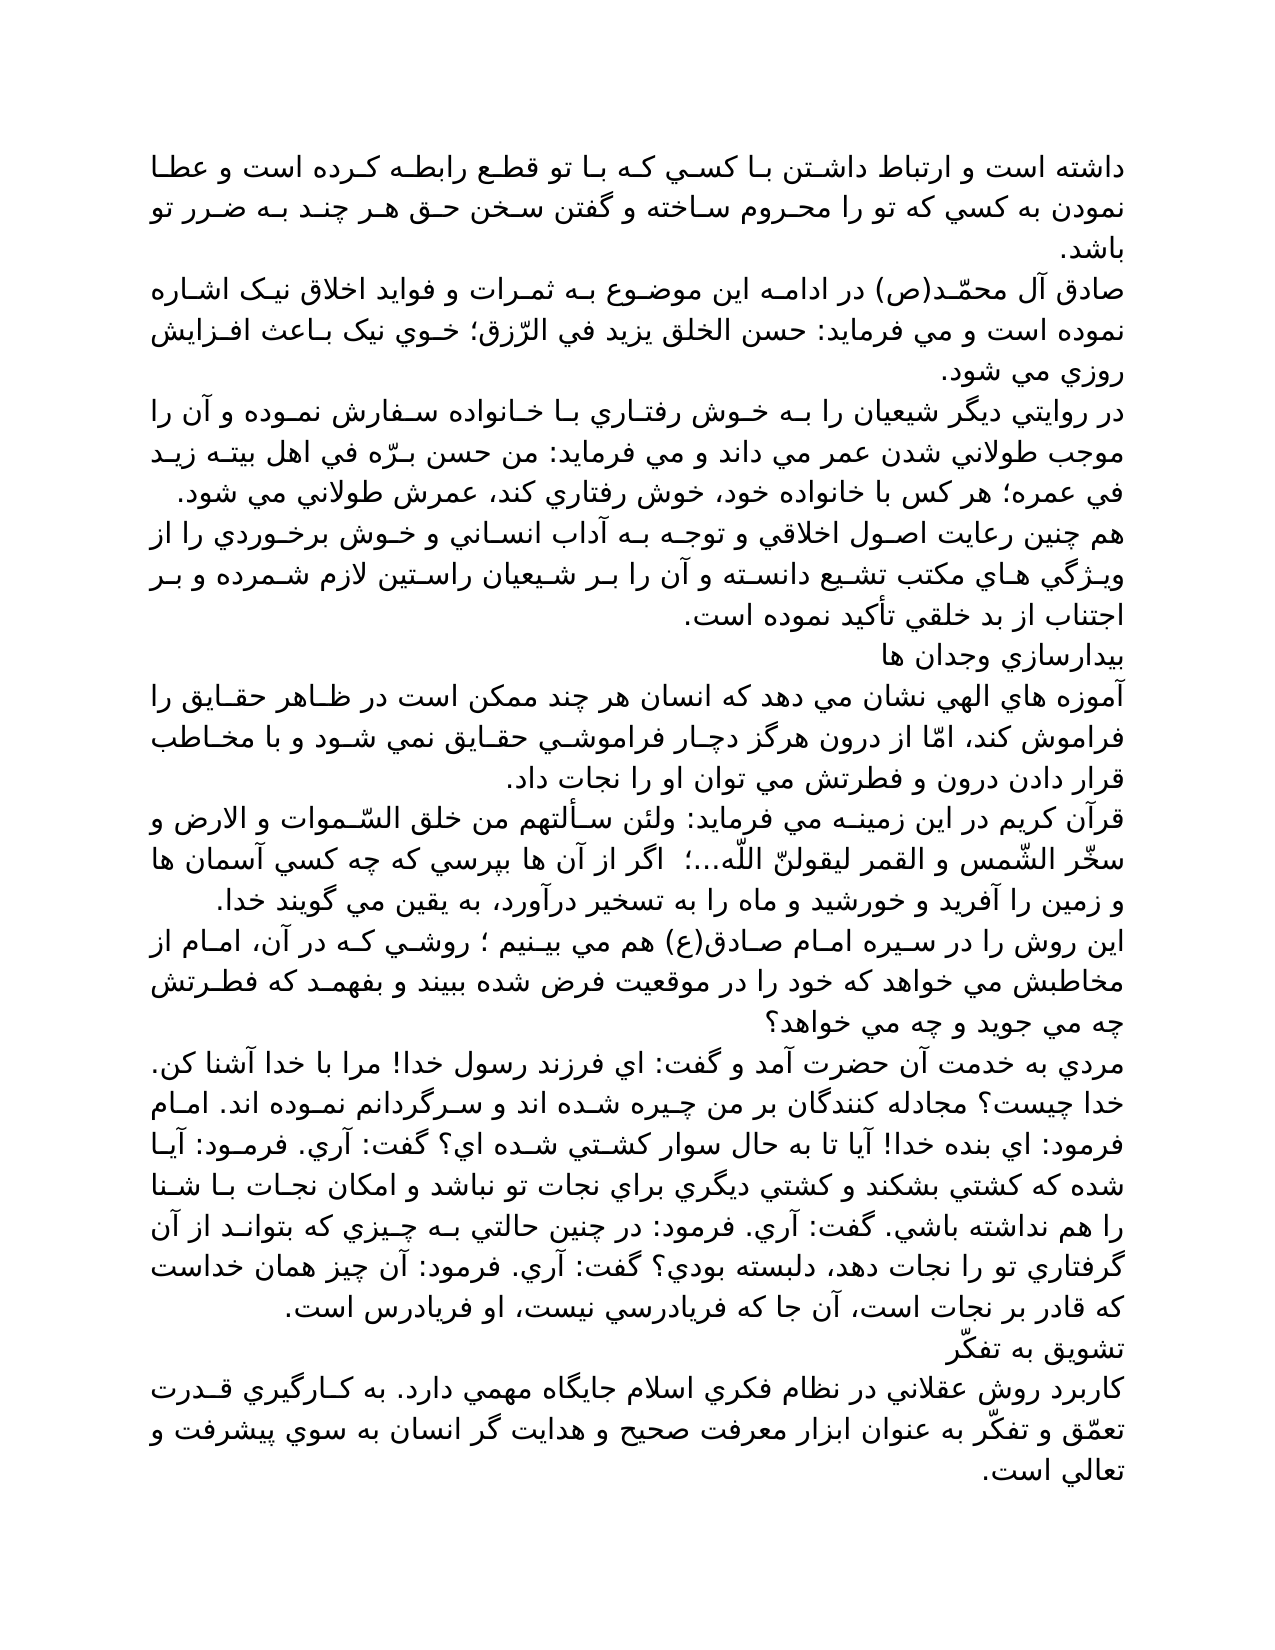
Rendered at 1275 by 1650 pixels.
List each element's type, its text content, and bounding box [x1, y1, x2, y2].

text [150, 150, 1125, 265]
text صادق آل محمّد(ص) در ادامه اين موضوع به ثمرات و فوايد اخلاق نيک اشاره نموده است و مي فرمايد: حسن الخلق يزيد في الرّزق؛ خوي نيک باعث افزايش روزي مي شود. [150, 272, 1125, 388]
text در روايتي ديگر شيعيان را به خوش رفتاري با خانواده سفارش نموده و آن را موجب طولاني شدن عمر مي داند و مي فرمايد: من حسن برّه في اهل بيته زيد في عمره؛ هر کس با خانواده خود، خوش رفتاري کند، عمرش طولاني مي شود. [150, 394, 1125, 510]
text تشويق به تفکّر [150, 1331, 1125, 1365]
text کاربرد روش عقلاني در نظام فکري اسلام جايگاه مهمي دارد. به کارگيري قدرت تعمّق و تفکّر به عنوان ابزار معرفت صحيح و هدايت گر انسان به سوي پيشرفت و تعالي است. [150, 1372, 1125, 1487]
text هم چنين رعايت اصول اخلاقي و توجه به آداب انساني و خوش برخوردي را از ويژگي هاي مکتب تشيع دانسته و آن را بر شيعيان راستين لازم شمرده و بر اجتناب از بد خلقي تأکيد نموده است. [150, 517, 1125, 632]
text مردي به خدمت آن حضرت آمد و گفت: اي فرزند رسول خدا! مرا با خدا آشنا کن. خدا چيست؟ مجادله کنندگان بر من چيره شده اند و سرگردانم نموده اند. امام فرمود: اي بنده خدا! آيا تا به حال سوار کشتي شده اي؟ گفت: آري. فرمود: آيا شده که کشتي بشکند و کشتي ديگري براي نجات تو نباشد و امکان نجات با شنا را هم نداشته باشي. گفت: آري. فرمود: در چنين حالتي به چيزي که بتواند از آن گرفتاري تو را نجات دهد، دلبسته بودي؟ گفت: آري. فرمود: آن چيز همان خداست که قادر بر نجات است، آن جا که فريادرسي نيست، او فريادرس است. [150, 1046, 1125, 1324]
text اين روش را در سيره امام صادق(ع) هم مي بينيم ؛ روشي که در آن، امام از مخاطبش مي خواهد که خود را در موقعيت فرض شده ببيند و بفهمد که فطرتش چه مي جويد و چه مي خواهد؟ [150, 924, 1125, 1039]
text قرآن کريم در اين زمينه مي فرمايد: ولئن سألتهم من خلق السّموات و الارض و سخّر الشّمس و القمر ليقولنّ اللّه...؛ اگر از آن ها بپرسي که چه کسي آسمان ها و زمين را آفريد و خورشيد و ماه را به تسخير درآورد، به يقين مي گويند خدا. [150, 802, 1125, 917]
text آموزه هاي الهي نشان مي دهد که انسان هر چند ممکن است در ظاهر حقايق را فراموش کند، امّا از درون هرگز دچار فراموشي حقايق نمي شود و با مخاطب قرار دادن درون و فطرتش مي توان او را نجات داد. [150, 679, 1125, 795]
text بيدارسازي وجدان ها [150, 639, 1125, 673]
